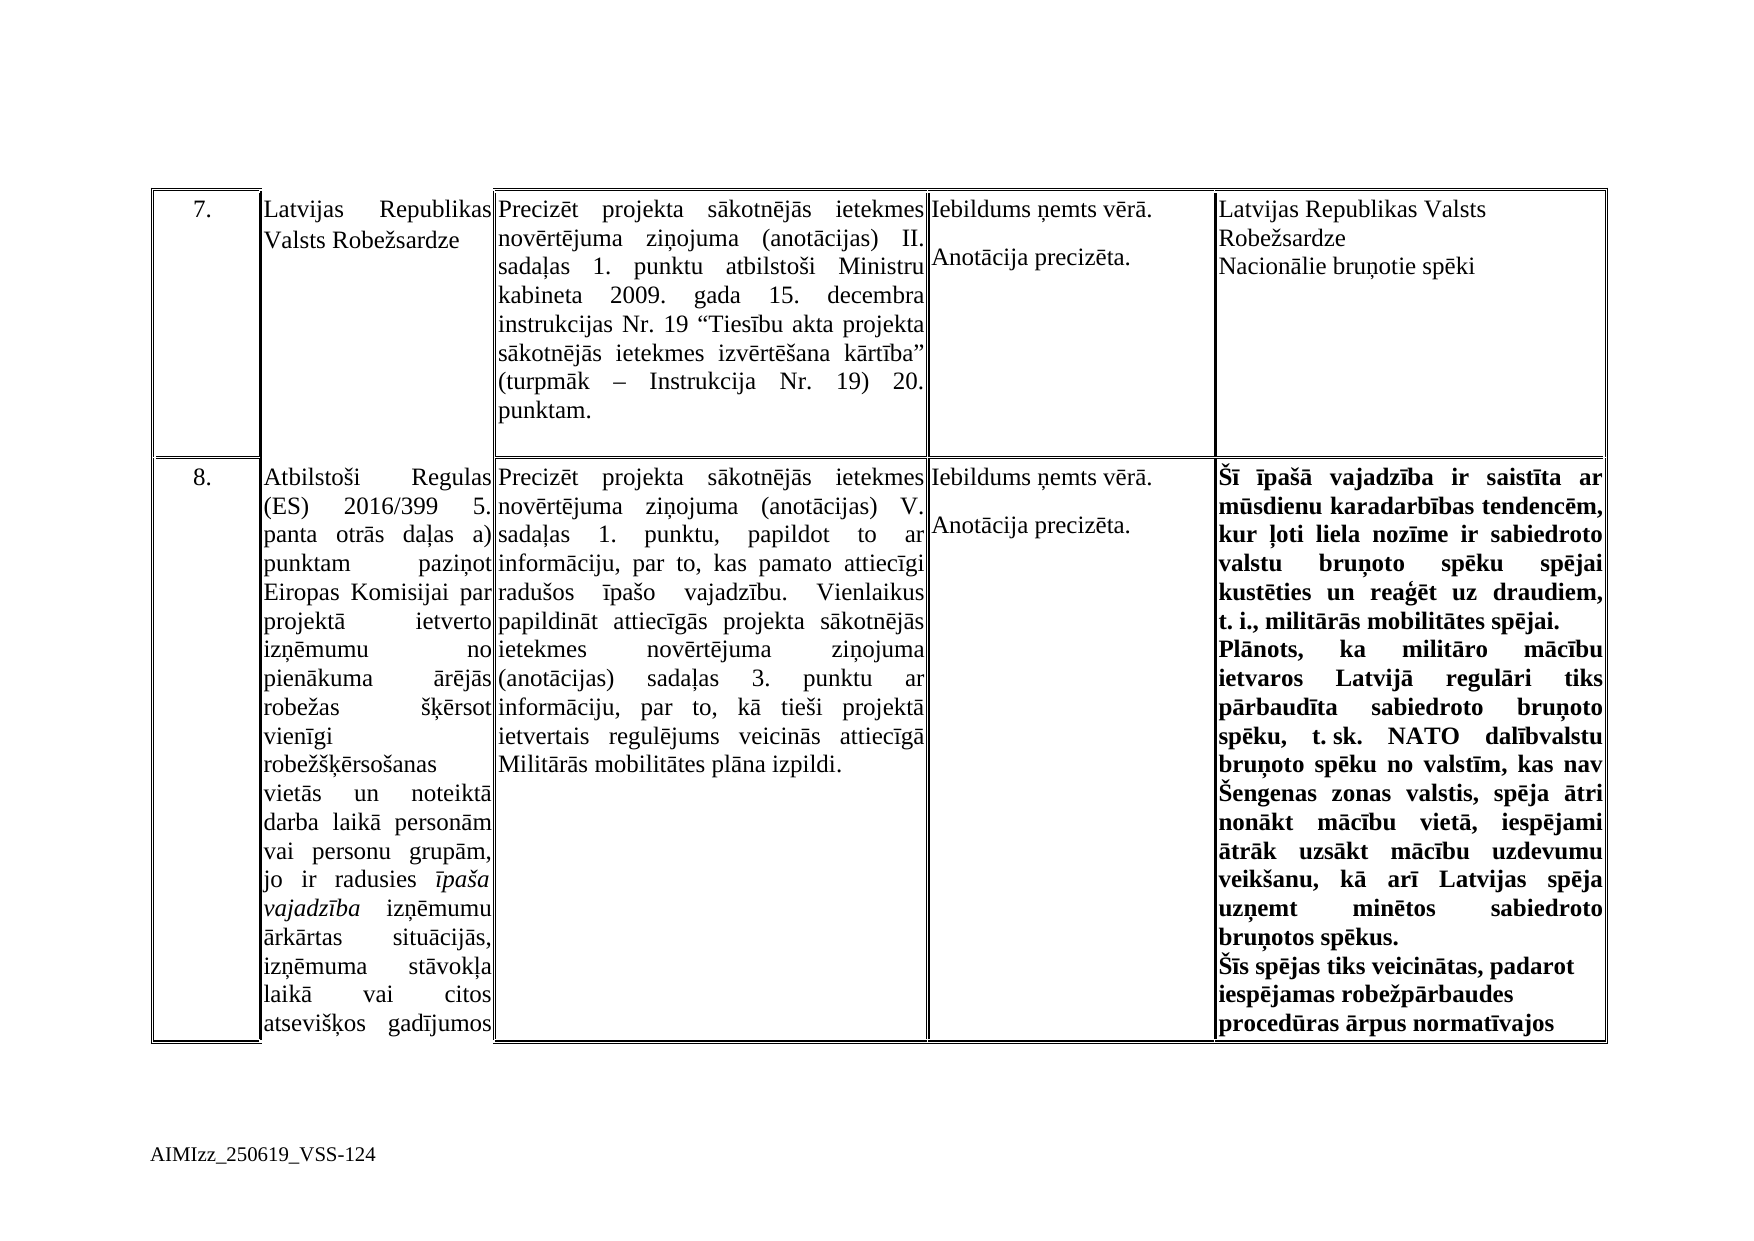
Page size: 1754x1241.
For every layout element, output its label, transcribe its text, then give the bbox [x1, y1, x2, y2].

table_cell [154, 189, 260, 456]
table_cell Precizēt projekta sākotnējās ietekmes novērtējuma ziņojuma (anotācijas) II. sadaļas 1. punktu atbilstoši Ministru kabineta 2009. gada 15. decembra instrukcijas Nr. 19 “Tiesību akta projekta sākotnējās ietekmes izvērtēšana kārtība” (turpmāk – Instrukcija Nr. 19) 20. punktam. [495, 189, 928, 456]
table_cell [152, 456, 260, 1040]
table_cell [262, 456, 493, 1040]
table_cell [928, 189, 1215, 456]
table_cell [928, 459, 1215, 1040]
table_cell Latvijas Republikas Valsts Robežsardze [260, 188, 495, 456]
table_cell Latvijas Republikas Valsts Robežsardze Nacionālie bruņotie spēki [1215, 191, 1605, 456]
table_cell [495, 456, 928, 1040]
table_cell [1215, 456, 1606, 1040]
